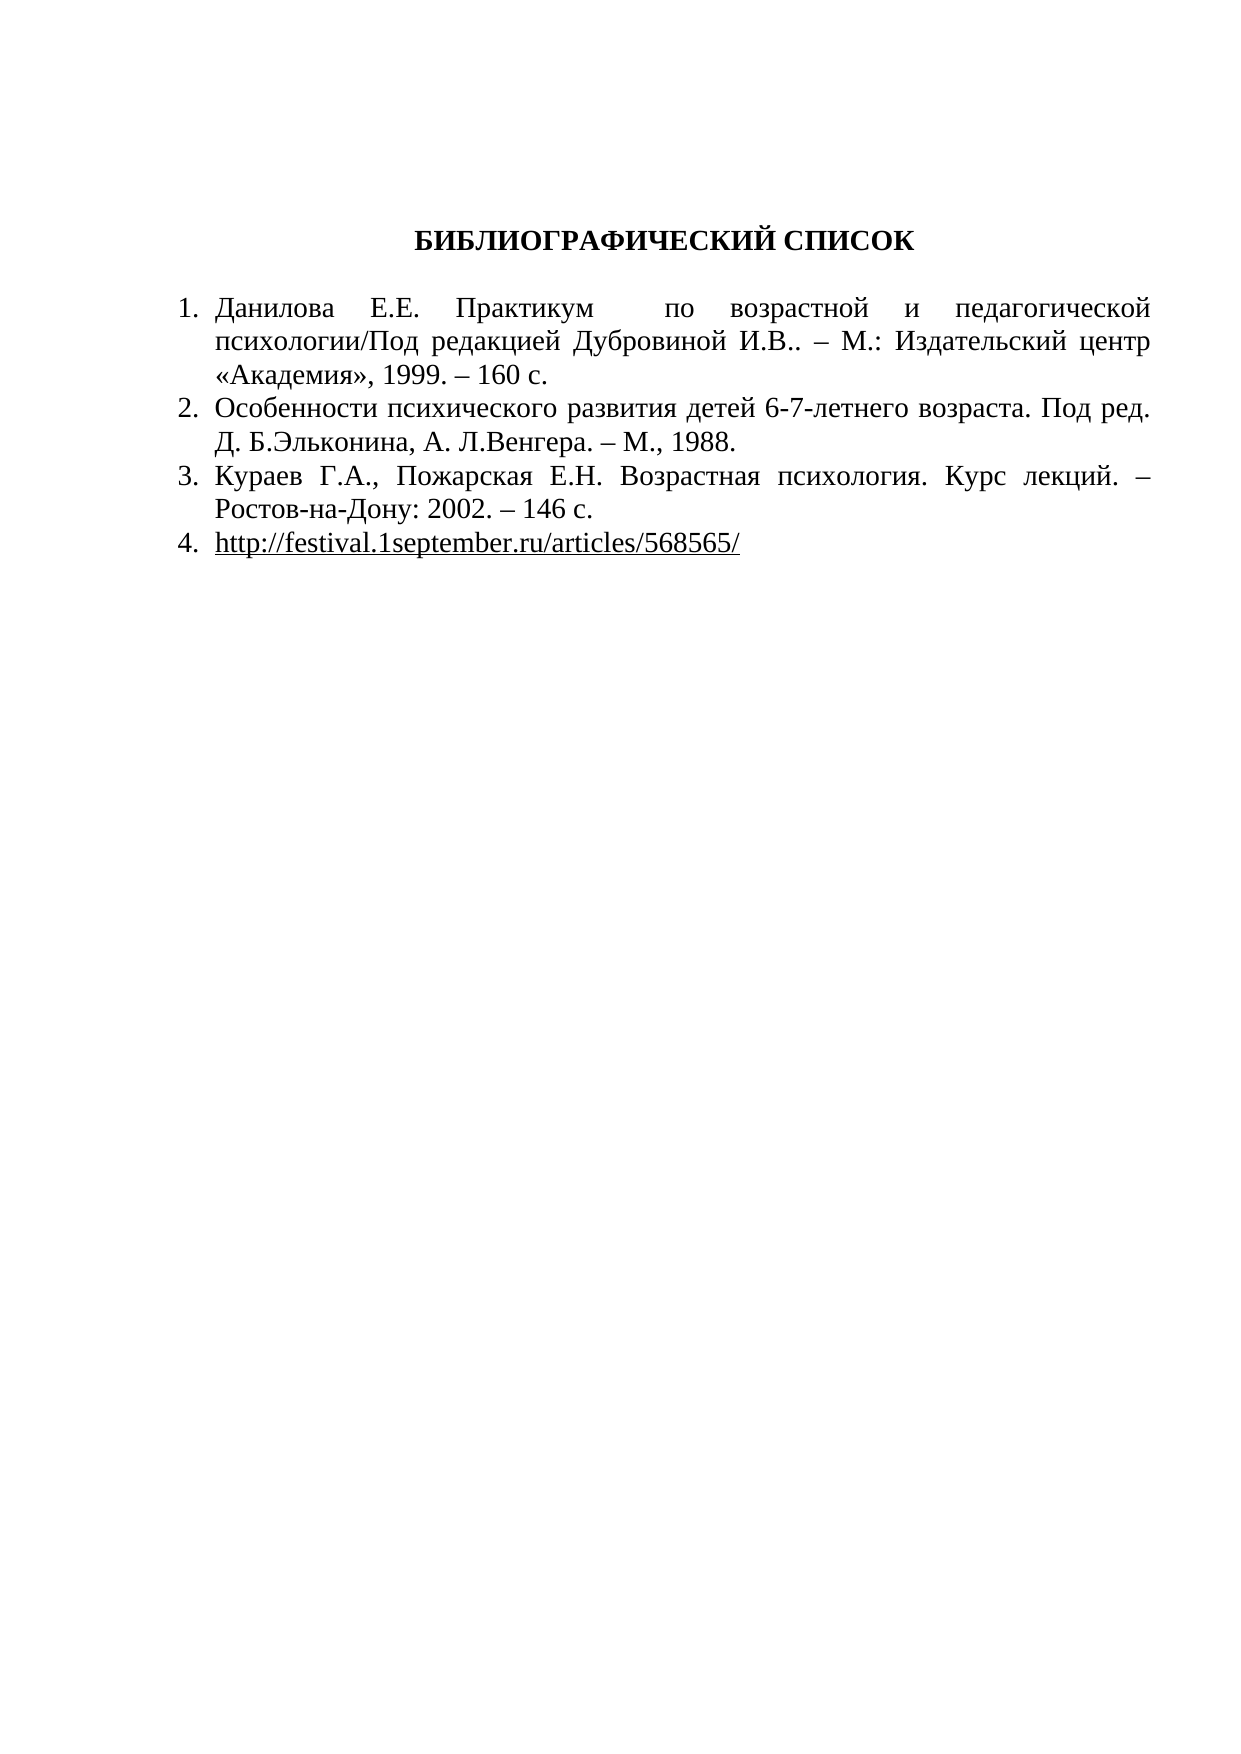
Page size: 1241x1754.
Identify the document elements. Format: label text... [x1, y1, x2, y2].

list Данилова Е.Е. Практикум по возрастной и педагогической психологии/Под редакцией Дубровиной И.В.. – М.: Издательский центр «Академия», 1999. – 160 с. [177, 290, 1152, 391]
list Кураев Г.А., Пожарская Е.Н. Возрастная психология. Курс лекций. – Ростов-на-Дону: 2002. – 146 с. [177, 458, 1152, 525]
text БИБЛИОГРАФИЧЕСКИЙ СПИСОК [118, 223, 1152, 256]
list http://festival.1september.ru/articles/568565/ [177, 525, 1152, 558]
list Особенности психического развития детей 6-7-летнего возраста. Под ред. Д. Б.Эльконина, А. Л.Венгера. – М., 1988. [177, 391, 1152, 458]
